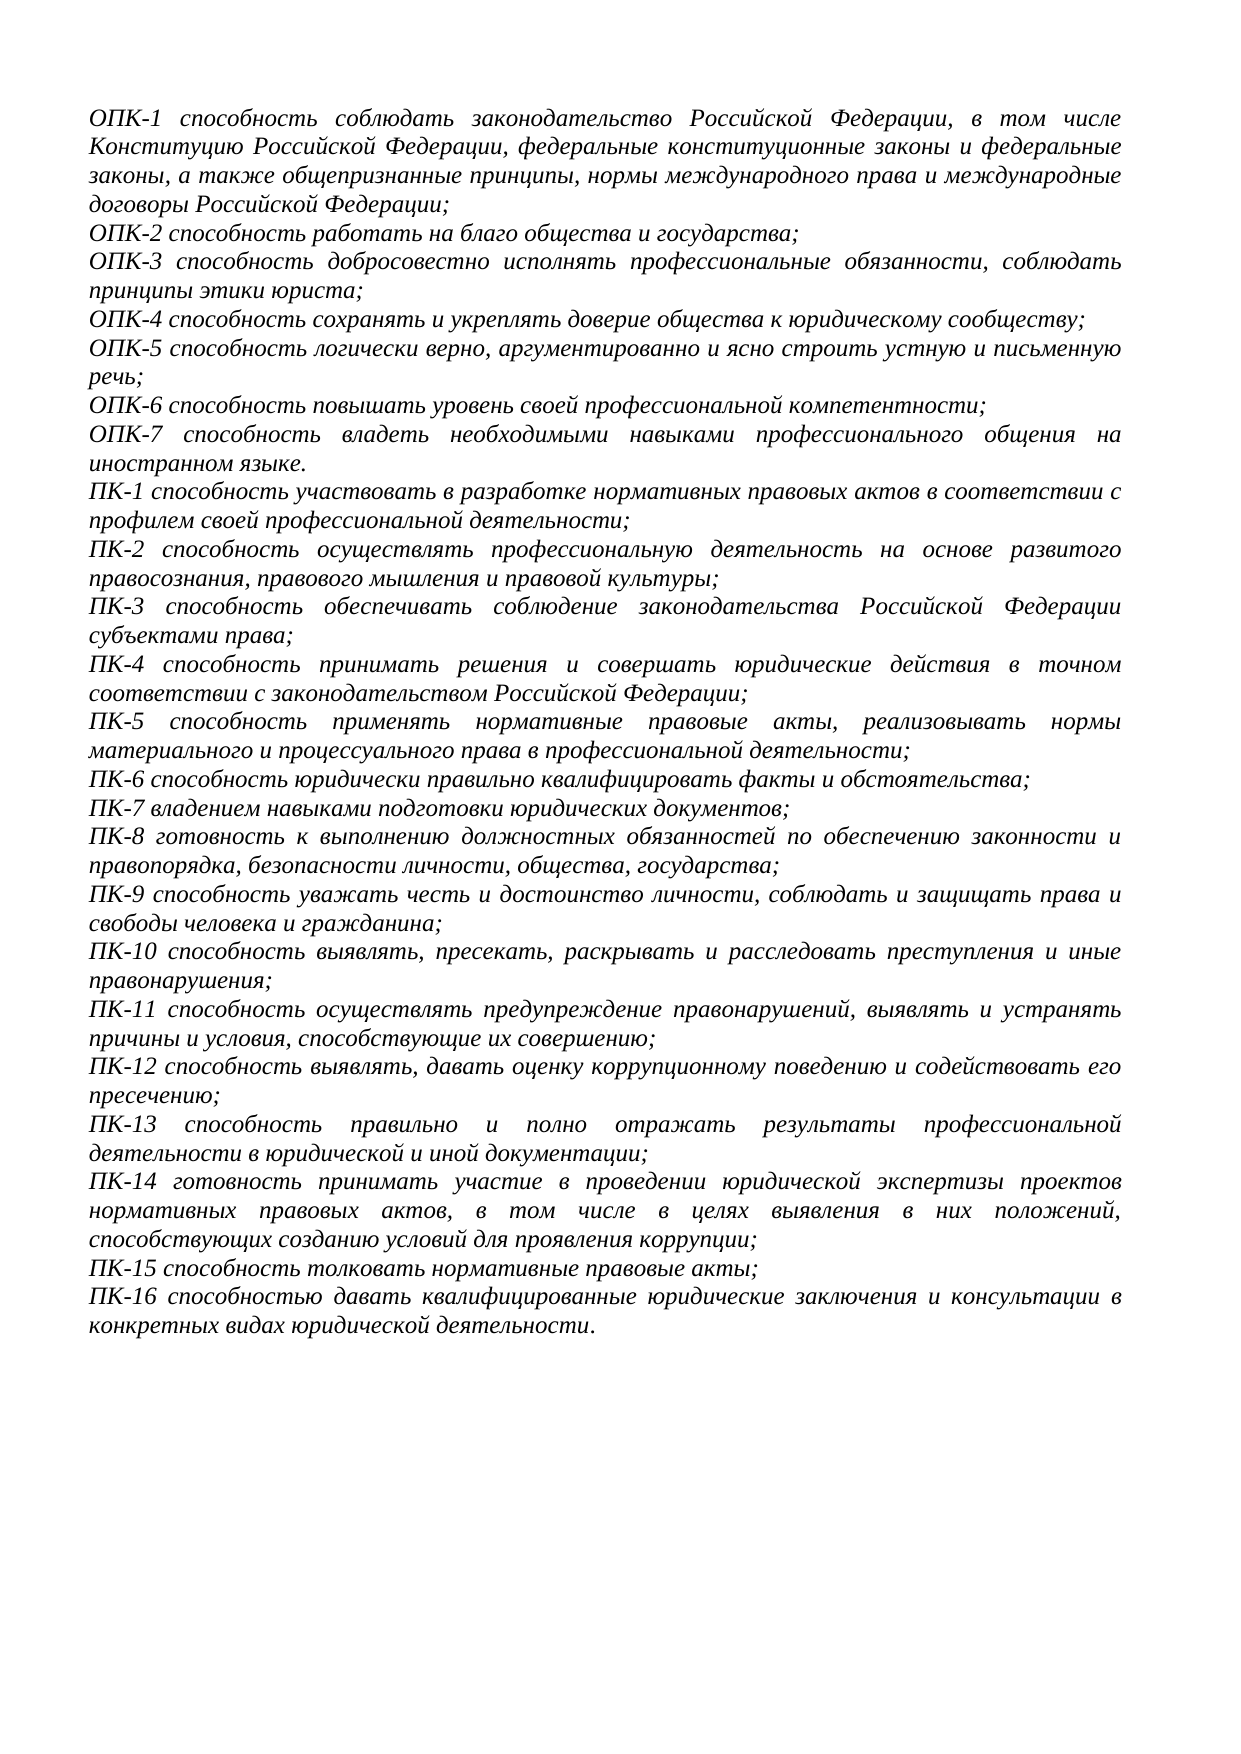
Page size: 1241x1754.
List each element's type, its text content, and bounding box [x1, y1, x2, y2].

text ОПК-5 способность логически верно, аргументированно и ясно строить устную и письменную речь; [89, 333, 1122, 390]
text ПK-9 способность уважать честь и достоинство личности, соблюдать и защищать права и свободы человека и гражданина; [89, 879, 1122, 936]
text ПК-6 способность юридически правильно квалифицировать факты и обстоятельства; [89, 764, 1122, 793]
text ПК-14 готовность принимать участие в проведении юридической экспертизы проектов нормативных правовых актов, в том числе в целях выявления в них положений, способствующих созданию условий для проявления коррупции; [89, 1166, 1122, 1253]
text ПК-10 способность выявлять, пресекать, раскрывать и расследовать преступления и иные правонарушения; [89, 936, 1122, 994]
text ПK-11 способность осуществлять предупреждение правонарушений, выявлять и устранять причины и условия, способствующие их совершению; [89, 994, 1122, 1051]
text ОПК-7 способность владеть необходимыми навыками профессионального общения на иностранном языке. [89, 419, 1122, 476]
text ОПК-1 способность соблюдать законодательство Российской Федерации, в том числе Конституцию Российской Федерации, федеральные конституционные законы и федеральные законы, а также общепризнанные принципы, нормы международного права и международные договоры Российской Федерации; [89, 103, 1122, 218]
text ПК-15 способность толковать нормативные правовые акты; [89, 1253, 1122, 1281]
text ПК-12 способность выявлять, давать оценку коррупционному поведению и содействовать его пресечению; [89, 1051, 1122, 1109]
text ПК-16 способностью давать квалифицированные юридические заключения и консультации в конкретных видах юридической деятельности. [89, 1281, 1122, 1339]
text ОПK-2 способность работать на благо общества и государства; [89, 218, 1122, 246]
text ОПК-4 способность сохранять и укреплять доверие общества к юридическому сообществу; [89, 304, 1122, 333]
text ПК-7 владением навыками подготовки юридических документов; [89, 793, 1122, 821]
text ПК-13 способность правильно и полно отражать результаты профессиональной деятельности в юридической и иной документации; [89, 1109, 1122, 1166]
text ПК-3 способность обеспечивать соблюдение законодательства Российской Федерации субъектами права; [89, 591, 1122, 649]
text ПK-2 способность осуществлять профессиональную деятельность на основе развитого правосознания, правового мышления и правовой культуры; [89, 534, 1122, 591]
text ПK-5 способность применять нормативные правовые акты, реализовывать нормы материального и процессуального права в профессиональной деятельности; [89, 706, 1122, 764]
text ПK-1 способность участвовать в разработке нормативных правовых актов в соответствии с профилем своей профессиональной деятельности; [89, 476, 1122, 534]
text ОПК-3 способность добросовестно исполнять профессиональные обязанности, соблюдать принципы этики юриста; [89, 246, 1122, 304]
text ОПК-6 способность повышать уровень своей профессиональной компетентности; [89, 390, 1122, 419]
text ПK-4 способность принимать решения и совершать юридические действия в точном соответствии с законодательством Российской Федерации; [89, 649, 1122, 706]
text ПK-8 готовность к выполнению должностных обязанностей по обеспечению законности и правопорядка, безопасности личности, общества, государства; [89, 821, 1122, 879]
